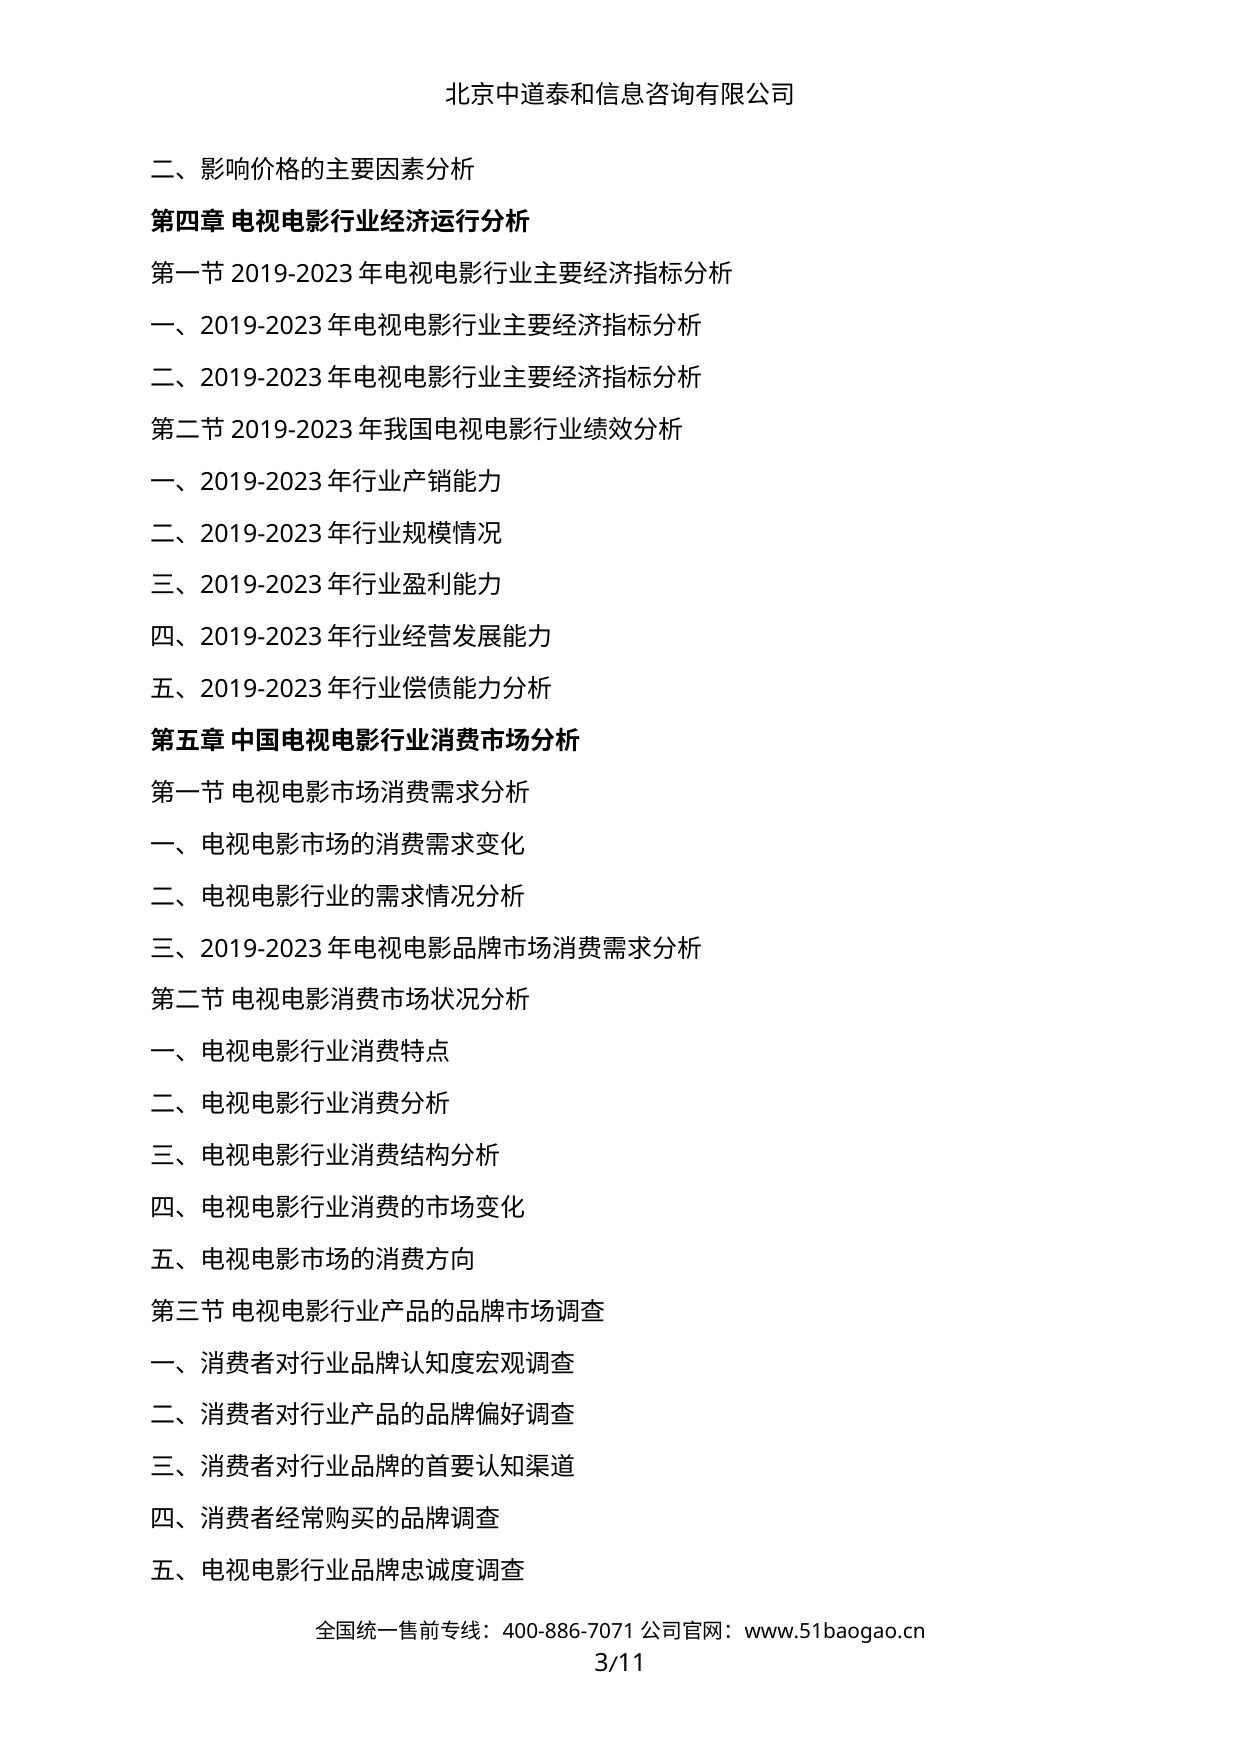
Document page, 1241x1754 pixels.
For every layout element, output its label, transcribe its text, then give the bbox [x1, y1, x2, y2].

text 三、消费者对行业品牌的首要认知渠道 [150, 1447, 1090, 1483]
text 二、2019-2023年电视电影行业主要经济指标分析 [150, 357, 1090, 394]
text 二、2019-2023年行业规模情况 [150, 513, 1090, 549]
text 三、2019-2023年行业盈利能力 [150, 565, 1090, 601]
text 三、电视电影行业消费结构分析 [150, 1136, 1090, 1172]
text 一、2019-2023年行业产销能力 [150, 461, 1090, 497]
text 五、电视电影行业品牌忠诚度调查 [150, 1551, 1090, 1587]
text 一、电视电影行业消费特点 [150, 1032, 1090, 1068]
text 第二节 2019-2023年我国电视电影行业绩效分析 [150, 409, 1090, 446]
text 第三节 电视电影行业产品的品牌市场调查 [150, 1291, 1090, 1327]
text 三、2019-2023年电视电影品牌市场消费需求分析 [150, 928, 1090, 964]
text 二、电视电影行业消费分析 [150, 1084, 1090, 1120]
text 二、影响价格的主要因素分析 [150, 150, 1090, 186]
text 一、消费者对行业品牌认知度宏观调查 [150, 1343, 1090, 1379]
text 五、电视电影市场的消费方向 [150, 1239, 1090, 1276]
text 一、电视电影市场的消费需求变化 [150, 824, 1090, 861]
text 四、2019-2023年行业经营发展能力 [150, 617, 1090, 653]
text 一、2019-2023年电视电影行业主要经济指标分析 [150, 306, 1090, 342]
text 第一节 电视电影市场消费需求分析 [150, 772, 1090, 809]
text 四、消费者经常购买的品牌调查 [150, 1499, 1090, 1535]
text 第四章 电视电影行业经济运行分析 [150, 202, 1090, 238]
text 五、2019-2023年行业偿债能力分析 [150, 669, 1090, 705]
text 四、电视电影行业消费的市场变化 [150, 1187, 1090, 1224]
text 第五章 中国电视电影行业消费市场分析 [150, 721, 1090, 757]
text 二、电视电影行业的需求情况分析 [150, 876, 1090, 912]
text 二、消费者对行业产品的品牌偏好调查 [150, 1395, 1090, 1431]
text 第一节 2019-2023年电视电影行业主要经济指标分析 [150, 254, 1090, 290]
text 第二节 电视电影消费市场状况分析 [150, 980, 1090, 1016]
